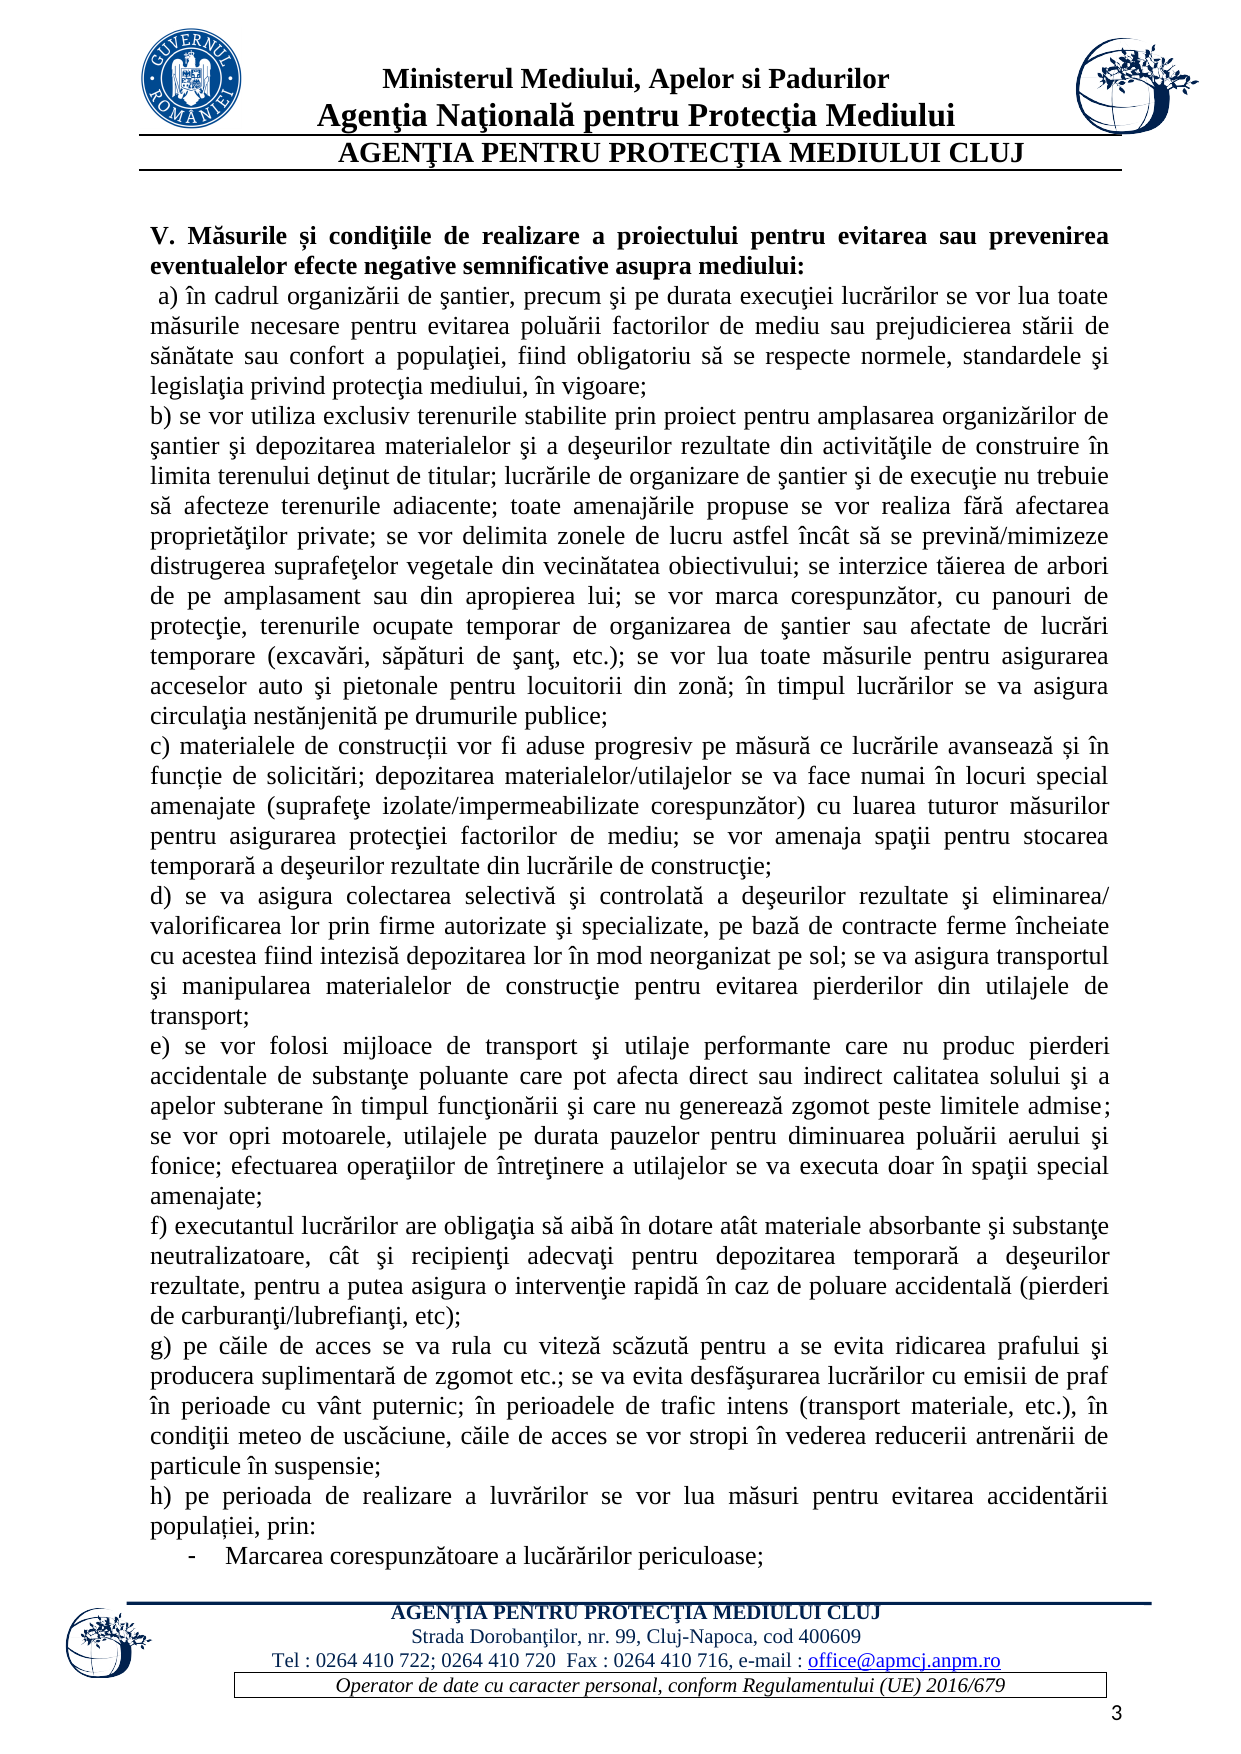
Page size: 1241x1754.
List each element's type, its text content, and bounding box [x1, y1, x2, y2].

text g) pe căile de acces se va rula cu viteză scăzută pentru a se evita ridicarea prafului şi producera suplimentară de zgomot etc.; se va evita desfăşurarea lucrărilor cu emisii de praf în perioade cu vânt puternic; în perioadele de trafic intens (transport materiale, etc.), în condiţii meteo de uscǎciune, căile de acces se vor stropi în vederea reducerii antrenării de particule în suspensie; [150, 1330, 1111, 1480]
picture [140, 27, 242, 129]
text a) în cadrul organizării de şantier, precum şi pe durata execuţiei lucrărilor se vor lua toate măsurile necesare pentru evitarea poluării factorilor de mediu sau prejudicierea stării de sănătate sau confort a populaţiei, fiind obligatoriu să se respecte normele, standardele şi legislaţia privind protecţia mediului, în vigoare; [150, 280, 1111, 400]
text e) se vor folosi mijloace de transport şi utilaje performante care nu produc pierderi accidentale de substanţe poluante care pot afecta direct sau indirect calitatea solului şi a apelor subterane în timpul funcţionării şi care nu generează zgomot peste limitele admise; se vor opri motoarele, utilajele pe durata pauzelor pentru diminuarea poluării aerului şi fonice; efectuarea operaţiilor de întreţinere a utilajelor se va executa doar în spaţii special amenajate; [150, 1030, 1111, 1210]
text f) executantul lucrărilor are obligaţia să aibă în dotare atât materiale absorbante şi substanţe neutralizatoare, cât şi recipienţi adecvaţi pentru depozitarea temporară a deşeurilor rezultate, pentru a putea asigura o intervenţie rapidă în caz de poluare accidentală (pierderi de carburanţi/lubrefianţi, etc); [150, 1210, 1111, 1330]
text c) materialele de construcții vor fi aduse progresiv pe măsură ce lucrările avansează și în funcție de solicitări; depozitarea materialelor/utilajelor se va face numai în locuri special amenajate (suprafeţe izolate/impermeabilizate corespunzător) cu luarea tuturor măsurilor pentru asigurarea protecţiei factorilor de mediu; se vor amenaja spaţii pentru stocarea temporară a deşeurilor rezultate din lucrările de construcţie; [150, 730, 1111, 880]
list V. Măsurile și condiţiile de realizare a proiectului pentru evitarea sau prevenirea eventualelor efecte negative semnificative asupra mediului: [150, 220, 1111, 280]
text h) pe perioada de realizare a luvrărilor se vor lua măsuri pentru evitarea accidentării populației, prin: [150, 1480, 1111, 1540]
list Marcarea corespunzătoare a lucărărilor periculoase; [187, 1540, 1111, 1570]
text d) se va asigura colectarea selectivă şi controlată a deşeurilor rezultate şi eliminarea/ valorificarea lor prin firme autorizate şi specializate, pe bază de contracte ferme încheiate cu acestea fiind intezisă depozitarea lor în mod neorganizat pe sol; se va asigura transportul şi manipularea materialelor de construcţie pentru evitarea pierderilor din utilajele de transport; [150, 880, 1111, 1030]
text b) se vor utiliza exclusiv terenurile stabilite prin proiect pentru amplasarea organizărilor de şantier şi depozitarea materialelor şi a deşeurilor rezultate din activităţile de construire în limita terenului deţinut de titular; lucrările de organizare de şantier şi de execuţie nu trebuie să afecteze terenurile adiacente; toate amenajările propuse se vor realiza fără afectarea proprietăţilor private; se vor delimita zonele de lucru astfel încât să se prevină/mimizeze distrugerea suprafeţelor vegetale din vecinătatea obiectivului; se interzice tăierea de arbori de pe amplasament sau din apropierea lui; se vor marca corespunzător, cu panouri de protecţie, terenurile ocupate temporar de organizarea de şantier sau afectate de lucrări temporare (excavări, săpături de şanţ, etc.); se vor lua toate măsurile pentru asigurarea acceselor auto şi pietonale pentru locuitorii din zonă; în timpul lucrărilor se va asigura circulaţia nestănjenită pe drumurile publice; [150, 400, 1111, 730]
